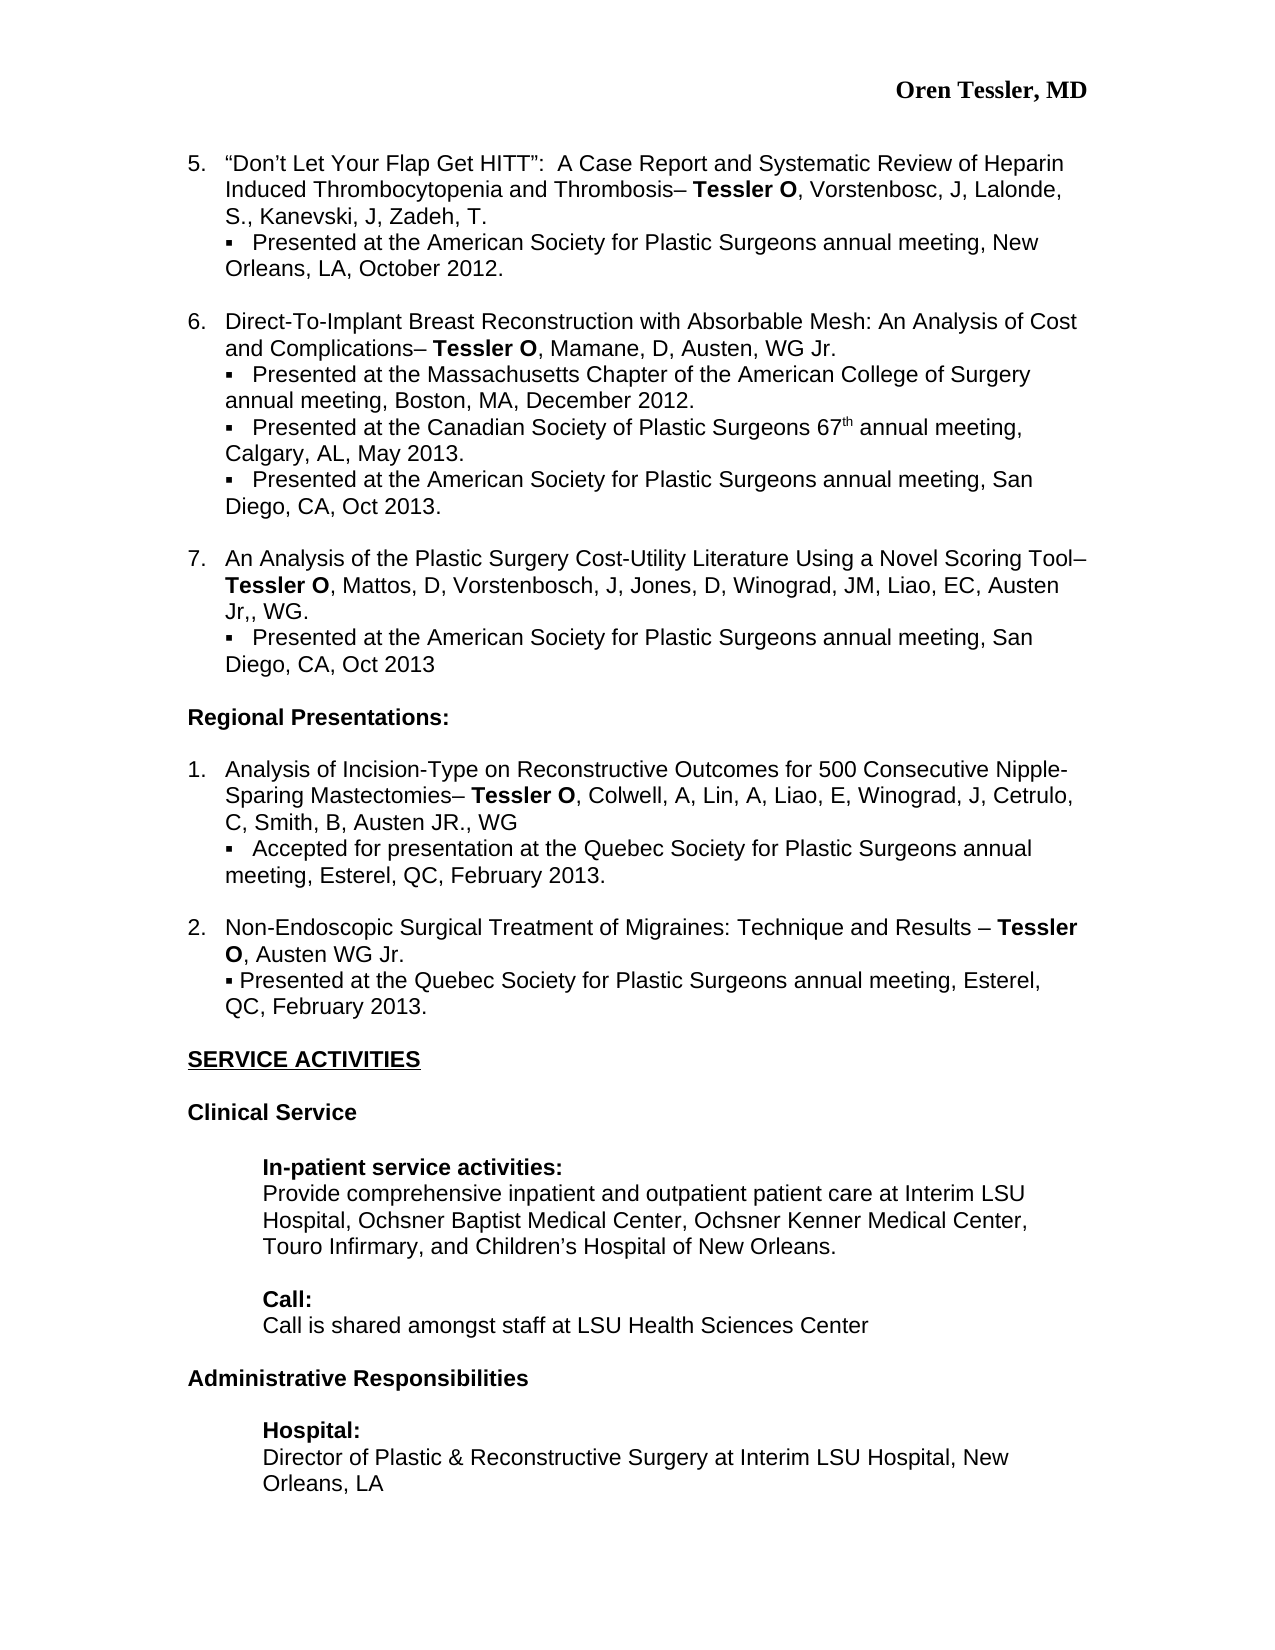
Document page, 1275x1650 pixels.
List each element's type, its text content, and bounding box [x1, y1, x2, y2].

list Non-Endoscopic Surgical Treatment of Migraines: Technique and Results – Tessler O, Austen WG Jr. [187, 914, 1087, 967]
list ▪ Accepted for presentation at the Quebec Society for Plastic Surgeons annual meeting, Esterel, QC, February 2013. [225, 835, 1087, 888]
text Clinical Service [187, 1099, 1087, 1125]
list Direct-To-Implant Breast Reconstruction with Absorbable Mesh: An Analysis of Cost and Complications– Tessler O, Mamane, D, Austen, WG Jr. [187, 308, 1087, 361]
text ▪ Presented at the Canadian Society of Plastic Surgeons 67th annual meeting, Calgary, AL, May 2013. [225, 413, 1087, 466]
text Administrative Responsibilities [187, 1365, 1087, 1391]
list ▪ Presented at the Quebec Society for Plastic Surgeons annual meeting, Esterel, QC, February 2013. [225, 967, 1087, 1020]
text Hospital: [187, 1417, 1087, 1444]
text Call: [187, 1286, 1087, 1312]
text Provide comprehensive inpatient and outpatient patient care at Interim LSU Hospital, Ochsner Baptist Medical Center, Ochsner Kenner Medical Center, Touro Infirmary, and Children’s Hospital of New Orleans. [262, 1180, 1087, 1259]
text Call is shared amongst staff at LSU Health Sciences Center [187, 1312, 1087, 1338]
text SERVICE ACTIVITIES [187, 1046, 1087, 1072]
list An Analysis of the Plastic Surgery Cost-Utility Literature Using a Novel Scoring Tool– Tessler O, Mattos, D, Vorstenbosch, J, Jones, D, Winograd, JM, Liao, EC, Austen Jr,, WG. [187, 545, 1087, 624]
list Analysis of Incision-Type on Reconstructive Outcomes for 500 Consecutive Nipple-Sparing Mastectomies– Tessler O, Colwell, A, Lin, A, Liao, E, Winograd, J, Cetrulo, C, Smith, B, Austen JR., WG [187, 756, 1087, 835]
text In-patient service activities: [187, 1154, 1087, 1180]
list ▪ Presented at the Massachusetts Chapter of the American College of Surgery annual meeting, Boston, MA, December 2012. [225, 361, 1087, 413]
text ▪ Presented at the American Society for Plastic Surgeons annual meeting, San Diego, CA, Oct 2013. [225, 466, 1087, 519]
text Regional Presentations: [187, 703, 1087, 730]
text Director of Plastic & Reconstructive Surgery at Interim LSU Hospital, New Orleans, LA [262, 1444, 1087, 1496]
list ▪ Presented at the American Society for Plastic Surgeons annual meeting, San Diego, CA, Oct 2013 [225, 624, 1087, 677]
list “Don’t Let Your Flap Get HITT”: A Case Report and Systematic Review of Heparin Induced Thrombocytopenia and Thrombosis– Tessler O, Vorstenbosc, J, Lalonde, S., Kanevski, J, Zadeh, T. [187, 150, 1087, 229]
list ▪ Presented at the American Society for Plastic Surgeons annual meeting, New Orleans, LA, October 2012. [225, 229, 1087, 282]
